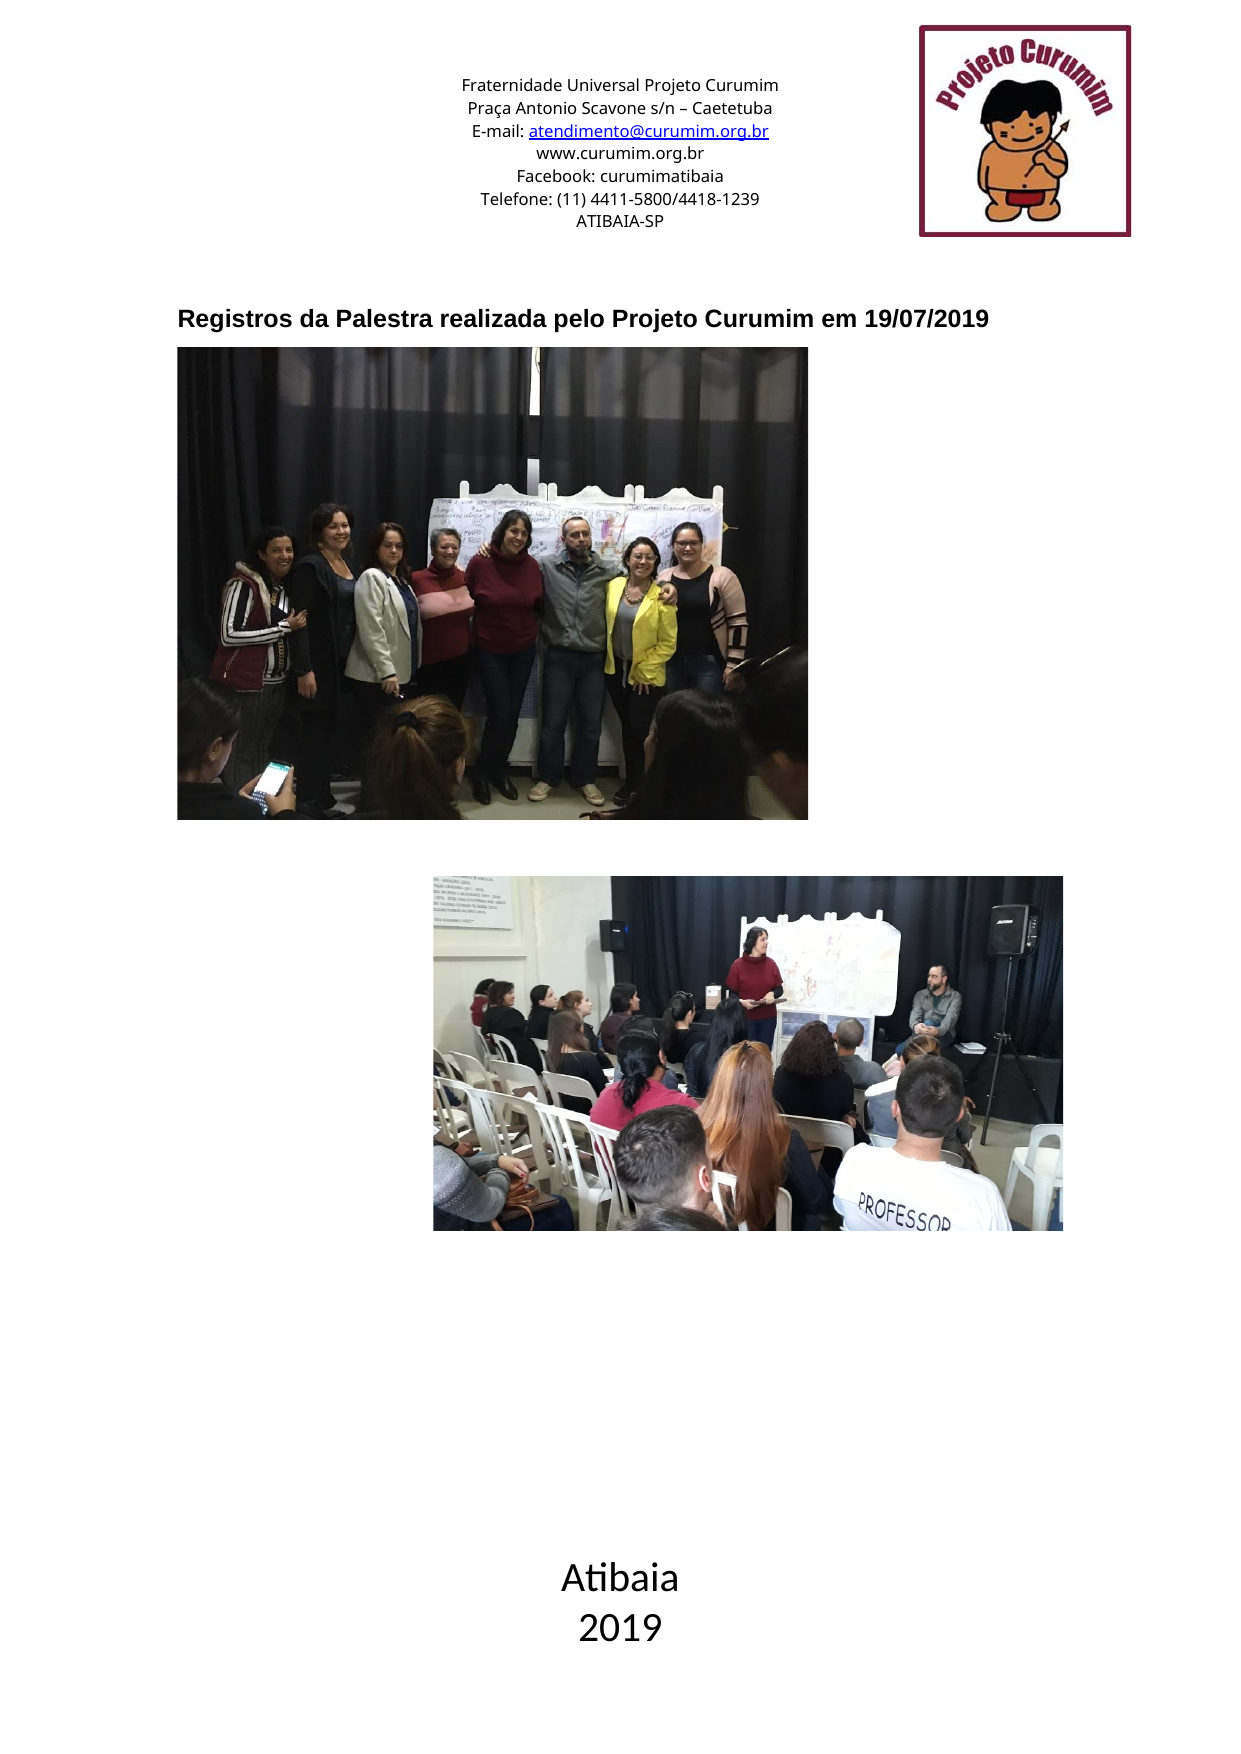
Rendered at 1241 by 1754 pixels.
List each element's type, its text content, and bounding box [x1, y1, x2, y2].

picture [918, 24, 1132, 237]
text Registros da Palestra realizada pelo Projeto Curumim em 19/07/2019 [177, 304, 1063, 333]
picture [177, 347, 809, 820]
picture [433, 876, 1064, 1231]
